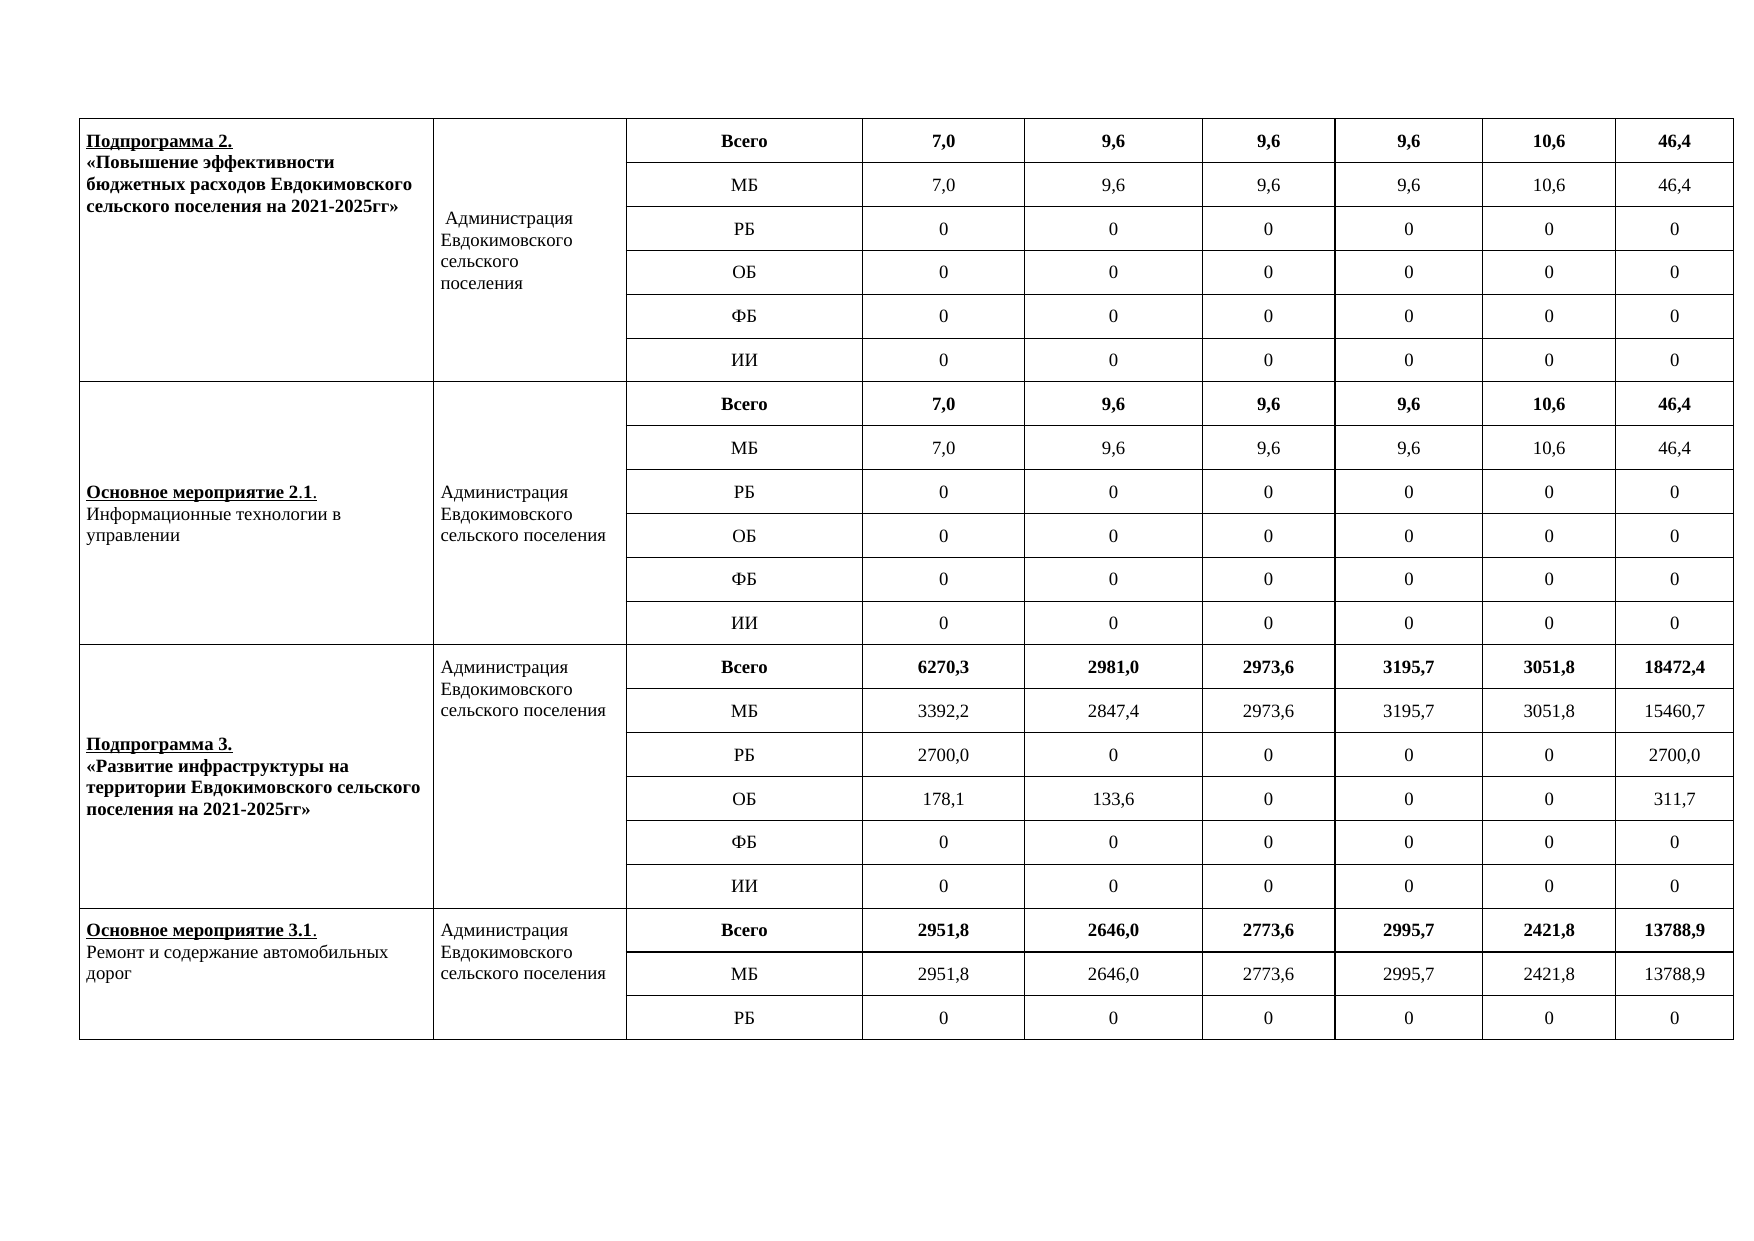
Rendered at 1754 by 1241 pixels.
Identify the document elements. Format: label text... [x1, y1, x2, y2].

table_cell Всего [627, 119, 862, 162]
table_cell ИИ [627, 865, 862, 907]
table_cell 0 [1483, 558, 1615, 601]
table_cell 0 [1025, 514, 1202, 557]
table_cell 0 [1203, 733, 1334, 776]
table_cell 0 [1483, 996, 1615, 1039]
table_cell 0 [1483, 470, 1615, 513]
table_cell 2951,8 [863, 909, 1024, 951]
table_cell 0 [1616, 470, 1733, 513]
table_cell 2700,0 [863, 733, 1024, 776]
table_cell 2973,6 [1203, 689, 1334, 732]
table_cell 3051,8 [1483, 689, 1615, 732]
table_cell 9,6 [1025, 382, 1202, 425]
table_cell 2421,8 [1483, 953, 1615, 995]
table_cell 0 [1025, 558, 1202, 601]
table_cell 0 [863, 602, 1024, 644]
table_cell 0 [1616, 339, 1733, 381]
table_cell 0 [1336, 602, 1482, 644]
table_cell 0 [1336, 733, 1482, 776]
table_cell 6270,3 [863, 645, 1024, 688]
table_cell ОБ [627, 251, 862, 293]
table_cell Администрация Евдокимовского сельского поселения [434, 645, 626, 907]
table_cell 0 [1025, 602, 1202, 644]
table_cell 2973,6 [1203, 645, 1334, 688]
table_cell Всего [627, 382, 862, 425]
table_cell 2951,8 [863, 953, 1024, 995]
table_cell РБ [627, 733, 862, 776]
table_cell 0 [1025, 996, 1202, 1039]
table_cell МБ [627, 163, 862, 206]
table_cell 0 [1616, 251, 1733, 293]
table_cell 0 [1483, 339, 1615, 381]
table_cell 0 [1203, 339, 1334, 381]
table_cell 0 [1203, 251, 1334, 293]
table_cell 0 [1025, 251, 1202, 293]
table_cell 0 [1336, 514, 1482, 557]
table_cell 7,0 [863, 119, 1024, 162]
table_cell 0 [1336, 470, 1482, 513]
table_cell 46,4 [1616, 163, 1733, 206]
table_cell 2646,0 [1025, 953, 1202, 995]
table_cell 10,6 [1483, 426, 1615, 469]
table_cell 46,4 [1616, 119, 1733, 162]
table_cell МБ [627, 953, 862, 995]
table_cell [434, 909, 626, 1039]
table_cell Администрация Евдокимовского сельского поселения [434, 382, 626, 644]
table_cell 46,4 [1616, 426, 1733, 469]
table_cell 0 [863, 295, 1024, 337]
table_cell 0 [1025, 821, 1202, 864]
table_cell 9,6 [1336, 382, 1482, 425]
table_cell 0 [1483, 865, 1615, 907]
table_cell 2995,7 [1336, 909, 1482, 951]
table_cell 0 [863, 470, 1024, 513]
table_cell 3392,2 [863, 689, 1024, 732]
table_cell 0 [1203, 207, 1334, 250]
table_cell 3195,7 [1336, 645, 1482, 688]
table_cell 0 [1336, 996, 1482, 1039]
table_cell Основное мероприятие 2.1. Информационные технологии в управлении [80, 382, 433, 644]
table_cell 0 [863, 514, 1024, 557]
table_cell 9,6 [1203, 163, 1334, 206]
table_cell 2421,8 [1483, 909, 1615, 951]
table_cell 9,6 [1203, 119, 1334, 162]
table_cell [434, 119, 626, 381]
table_cell ФБ [627, 821, 862, 864]
table_cell 0 [1616, 821, 1733, 864]
table_cell 9,6 [1025, 163, 1202, 206]
table_cell 2700,0 [1616, 733, 1733, 776]
table_cell 0 [1336, 821, 1482, 864]
table_cell 0 [863, 558, 1024, 601]
table_cell 311,7 [1616, 777, 1733, 820]
table_cell ИИ [627, 602, 862, 644]
table_cell 7,0 [863, 163, 1024, 206]
table_cell РБ [627, 207, 862, 250]
table_cell 7,0 [863, 382, 1024, 425]
table_cell 2646,0 [1025, 909, 1202, 951]
table_cell МБ [627, 426, 862, 469]
table_cell 0 [1483, 207, 1615, 250]
table_cell 0 [1483, 295, 1615, 337]
table_cell 3051,8 [1483, 645, 1615, 688]
table_cell 9,6 [1203, 426, 1334, 469]
table_cell 0 [1616, 865, 1733, 907]
table_cell 7,0 [863, 426, 1024, 469]
table_cell 9,6 [1025, 119, 1202, 162]
table_cell 0 [1203, 777, 1334, 820]
table_cell 0 [1203, 558, 1334, 601]
table_cell 0 [1025, 295, 1202, 337]
table_cell 0 [1616, 558, 1733, 601]
table_cell 0 [1025, 339, 1202, 381]
table_cell 9,6 [1336, 163, 1482, 206]
table_cell 10,6 [1483, 382, 1615, 425]
table_cell ОБ [627, 777, 862, 820]
table_cell 0 [1336, 295, 1482, 337]
table_cell 0 [1483, 514, 1615, 557]
table_cell 0 [1336, 777, 1482, 820]
table_cell МБ [627, 689, 862, 732]
table_cell 0 [1616, 996, 1733, 1039]
table_cell Подпрограмма 3. «Развитие инфраструктуры на территории Евдокимовского сельского поселения на 2021-2025гг» [80, 645, 433, 907]
table_cell 9,6 [1203, 382, 1334, 425]
table_cell 18472,4 [1616, 645, 1733, 688]
table_cell 2847,4 [1025, 689, 1202, 732]
table_cell 0 [1203, 865, 1334, 907]
table_cell РБ [627, 996, 862, 1039]
table_cell 13788,9 [1616, 953, 1733, 995]
table_cell Подпрограмма 2. «Повышение эффективности бюджетных расходов Евдокимовского сельского поселения на 2021-2025гг» [80, 119, 433, 381]
table_cell 0 [1203, 821, 1334, 864]
table_cell ИИ [627, 339, 862, 381]
table_cell Основное мероприятие 3.1. Ремонт и содержание автомобильных дорог [80, 909, 433, 1039]
table_cell 2773,6 [1203, 953, 1334, 995]
table_cell ОБ [627, 514, 862, 557]
table_cell 0 [863, 251, 1024, 293]
table_cell 0 [1616, 602, 1733, 644]
table_cell 0 [1483, 602, 1615, 644]
table_cell 9,6 [1336, 426, 1482, 469]
table_cell 0 [1025, 470, 1202, 513]
table_cell 0 [1025, 733, 1202, 776]
table_cell РБ [627, 470, 862, 513]
table_cell 0 [1203, 295, 1334, 337]
table_cell Всего [627, 645, 862, 688]
table_cell 0 [1025, 207, 1202, 250]
table_cell 133,6 [1025, 777, 1202, 820]
table_cell 0 [1616, 514, 1733, 557]
table_cell ФБ [627, 558, 862, 601]
table_cell 0 [1483, 821, 1615, 864]
table_cell 0 [1203, 470, 1334, 513]
table_cell 0 [863, 996, 1024, 1039]
table_cell 2773,6 [1203, 909, 1334, 951]
table_cell 13788,9 [1616, 909, 1733, 951]
table_cell 0 [1336, 865, 1482, 907]
table_cell 0 [1025, 865, 1202, 907]
table_cell 0 [1616, 295, 1733, 337]
table_cell 0 [1483, 733, 1615, 776]
table_cell 0 [863, 207, 1024, 250]
table_cell 0 [863, 339, 1024, 381]
table_cell 0 [1203, 996, 1334, 1039]
table_cell 9,6 [1025, 426, 1202, 469]
table_cell ФБ [627, 295, 862, 337]
table_cell 0 [1336, 339, 1482, 381]
table_cell 0 [1483, 777, 1615, 820]
table_cell 10,6 [1483, 163, 1615, 206]
table_cell 15460,7 [1616, 689, 1733, 732]
table_cell 2995,7 [1336, 953, 1482, 995]
table_cell 0 [1203, 602, 1334, 644]
table_cell 0 [1203, 514, 1334, 557]
table_cell Всего [627, 909, 862, 951]
table_cell 0 [1336, 251, 1482, 293]
table_cell 2981,0 [1025, 645, 1202, 688]
table_cell 0 [1336, 207, 1482, 250]
table_cell 0 [1483, 251, 1615, 293]
table_cell 46,4 [1616, 382, 1733, 425]
table_cell 0 [1616, 207, 1733, 250]
table_cell 178,1 [863, 777, 1024, 820]
table_cell 0 [863, 865, 1024, 907]
table_cell 3195,7 [1336, 689, 1482, 732]
table_cell 9,6 [1336, 119, 1482, 162]
table_cell 0 [1336, 558, 1482, 601]
table_cell 10,6 [1483, 119, 1615, 162]
table_cell 0 [863, 821, 1024, 864]
